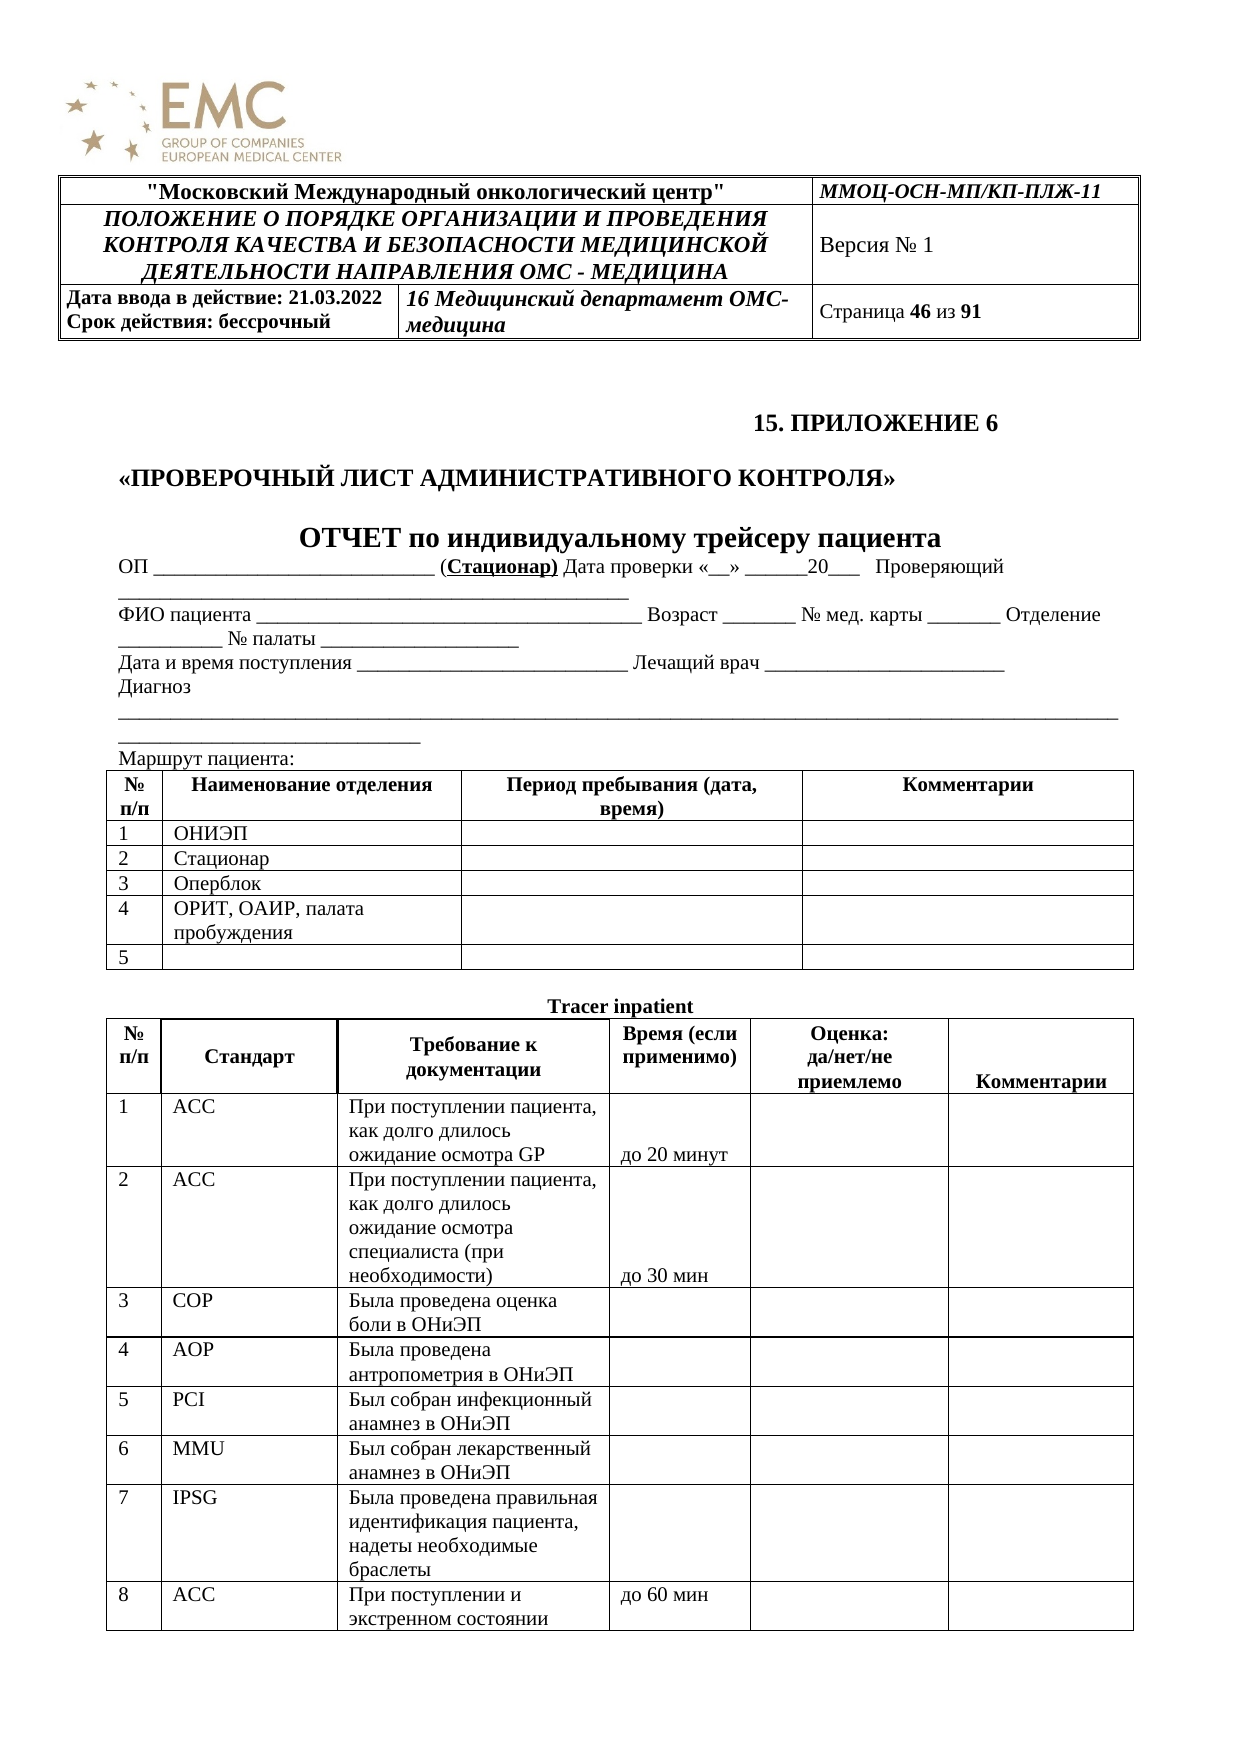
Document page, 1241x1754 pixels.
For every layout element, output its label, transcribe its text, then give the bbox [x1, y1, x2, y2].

table_cell [163, 945, 461, 969]
table_cell [751, 1338, 948, 1386]
table_cell MMU [162, 1436, 337, 1484]
table_header № п/п [107, 1019, 160, 1093]
table_cell [610, 1436, 750, 1484]
table_cell [610, 1485, 750, 1581]
table_cell IPSG [162, 1485, 337, 1581]
table_cell [949, 1094, 1133, 1166]
table_cell COP [162, 1288, 337, 1336]
text Tracer inpatient [118, 994, 1122, 1018]
table_cell Была проведена правильная идентификация пациента, надеты необходимые браслеты [338, 1485, 609, 1581]
table_header Время (если применимо) [610, 1019, 750, 1093]
table_cell [803, 945, 1133, 969]
table_cell [803, 846, 1133, 870]
table_cell [949, 1338, 1133, 1386]
table_cell [949, 1167, 1133, 1287]
table_cell [803, 821, 1133, 845]
text ФИО пациента _____________________________________ Возраст _______ № мед. карты _______ Отделение __________ № палаты ___________________ [118, 602, 1122, 650]
table_cell ОРИТ, ОАИР, палата пробуждения [163, 896, 461, 944]
table_cell PCI [162, 1387, 337, 1435]
table_cell 5 [107, 945, 162, 969]
table_cell 5 [107, 1387, 161, 1435]
table_cell Был собран лекарственный анамнез в ОНиЭП [338, 1436, 609, 1484]
table_cell [949, 1485, 1133, 1581]
table_cell 1 [107, 1094, 161, 1166]
table_cell [751, 1485, 948, 1581]
table_cell [462, 846, 802, 870]
table_cell Оперблок [163, 871, 461, 895]
table_cell 3 [107, 871, 162, 895]
table_header № п/п [107, 771, 162, 819]
table_cell 2 [107, 846, 162, 870]
table_cell 7 [107, 1485, 161, 1581]
table_cell При поступлении пациента, как долго длилось ожидание осмотра GP [338, 1094, 609, 1166]
table_cell Была проведена антропометрия в ОНиЭП [338, 1338, 609, 1386]
table_header Период пребывания (дата, время) [462, 771, 802, 819]
table_cell 2 [107, 1167, 161, 1287]
text Дата и время поступления __________________________ Лечащий врач _______________________ [118, 650, 1122, 674]
table_header Комментарии [803, 771, 1133, 819]
table_cell При поступлении пациента, как долго длилось ожидание осмотра специалиста (при необходимости) [338, 1167, 609, 1287]
table_cell [803, 871, 1133, 895]
table_header Требование к документации [339, 1020, 609, 1093]
table_cell [462, 871, 802, 895]
table_cell [751, 1167, 948, 1287]
table_cell Стационар [163, 846, 461, 870]
table_cell Была проведена оценка боли в ОНиЭП [338, 1288, 609, 1336]
table_cell 4 [107, 1338, 161, 1386]
text ОП ___________________________ (Стационар) Дата проверки «__» ______20___ Проверяющий _________________________________________________ [118, 554, 1122, 602]
text ОТЧЕТ по индивидуальному трейсеру пациента [118, 520, 1122, 554]
text Маршрут пациента: [118, 746, 1122, 770]
table_cell [610, 1387, 750, 1435]
table_header Наименование отделения [163, 771, 461, 819]
table_cell 4 [107, 896, 162, 944]
picture [59, 73, 347, 175]
table_cell АСС [162, 1094, 337, 1166]
table_cell [949, 1387, 1133, 1435]
subtitle «Проверочный лист административного контроля» [118, 464, 1122, 492]
table_cell [751, 1436, 948, 1484]
table_cell [751, 1582, 948, 1630]
table_cell до 30 мин [610, 1167, 750, 1287]
table_cell AOP [162, 1338, 337, 1386]
table_cell 8 [107, 1582, 161, 1630]
table_cell [751, 1387, 948, 1435]
table_cell 1 [107, 821, 162, 845]
table_header Комментарии [949, 1019, 1133, 1093]
table_cell до 20 минут [610, 1094, 750, 1166]
table_cell 3 [107, 1288, 161, 1336]
table_cell до 60 мин [610, 1582, 750, 1630]
table_cell [610, 1338, 750, 1386]
text Диагноз _____________________________________________________________________________________________________________________________ [118, 674, 1122, 746]
table_cell Был собран инфекционный анамнез в ОНиЭП [338, 1387, 609, 1435]
table_cell [949, 1582, 1133, 1630]
subtitle 15. Приложение 6 [118, 409, 1122, 464]
table_cell [803, 896, 1133, 944]
table_cell [949, 1436, 1133, 1484]
table_header Стандарт [162, 1020, 336, 1093]
table_cell При поступлении и экстренном состоянии через какое время от осмотра были проведены лучевые методы диагностики [338, 1582, 609, 1630]
table_cell АСС [162, 1582, 337, 1630]
table_cell [949, 1288, 1133, 1336]
table_cell [462, 896, 802, 944]
table_cell 6 [107, 1436, 161, 1484]
table_header Оценка: да/нет/не приемлемо [751, 1019, 948, 1093]
table_cell АСС [162, 1167, 337, 1287]
table_cell ОНИЭП [163, 821, 461, 845]
table_cell [462, 945, 802, 969]
table_cell [751, 1094, 948, 1166]
table_cell [462, 821, 802, 845]
table_cell [751, 1288, 948, 1336]
table_cell [610, 1288, 750, 1336]
